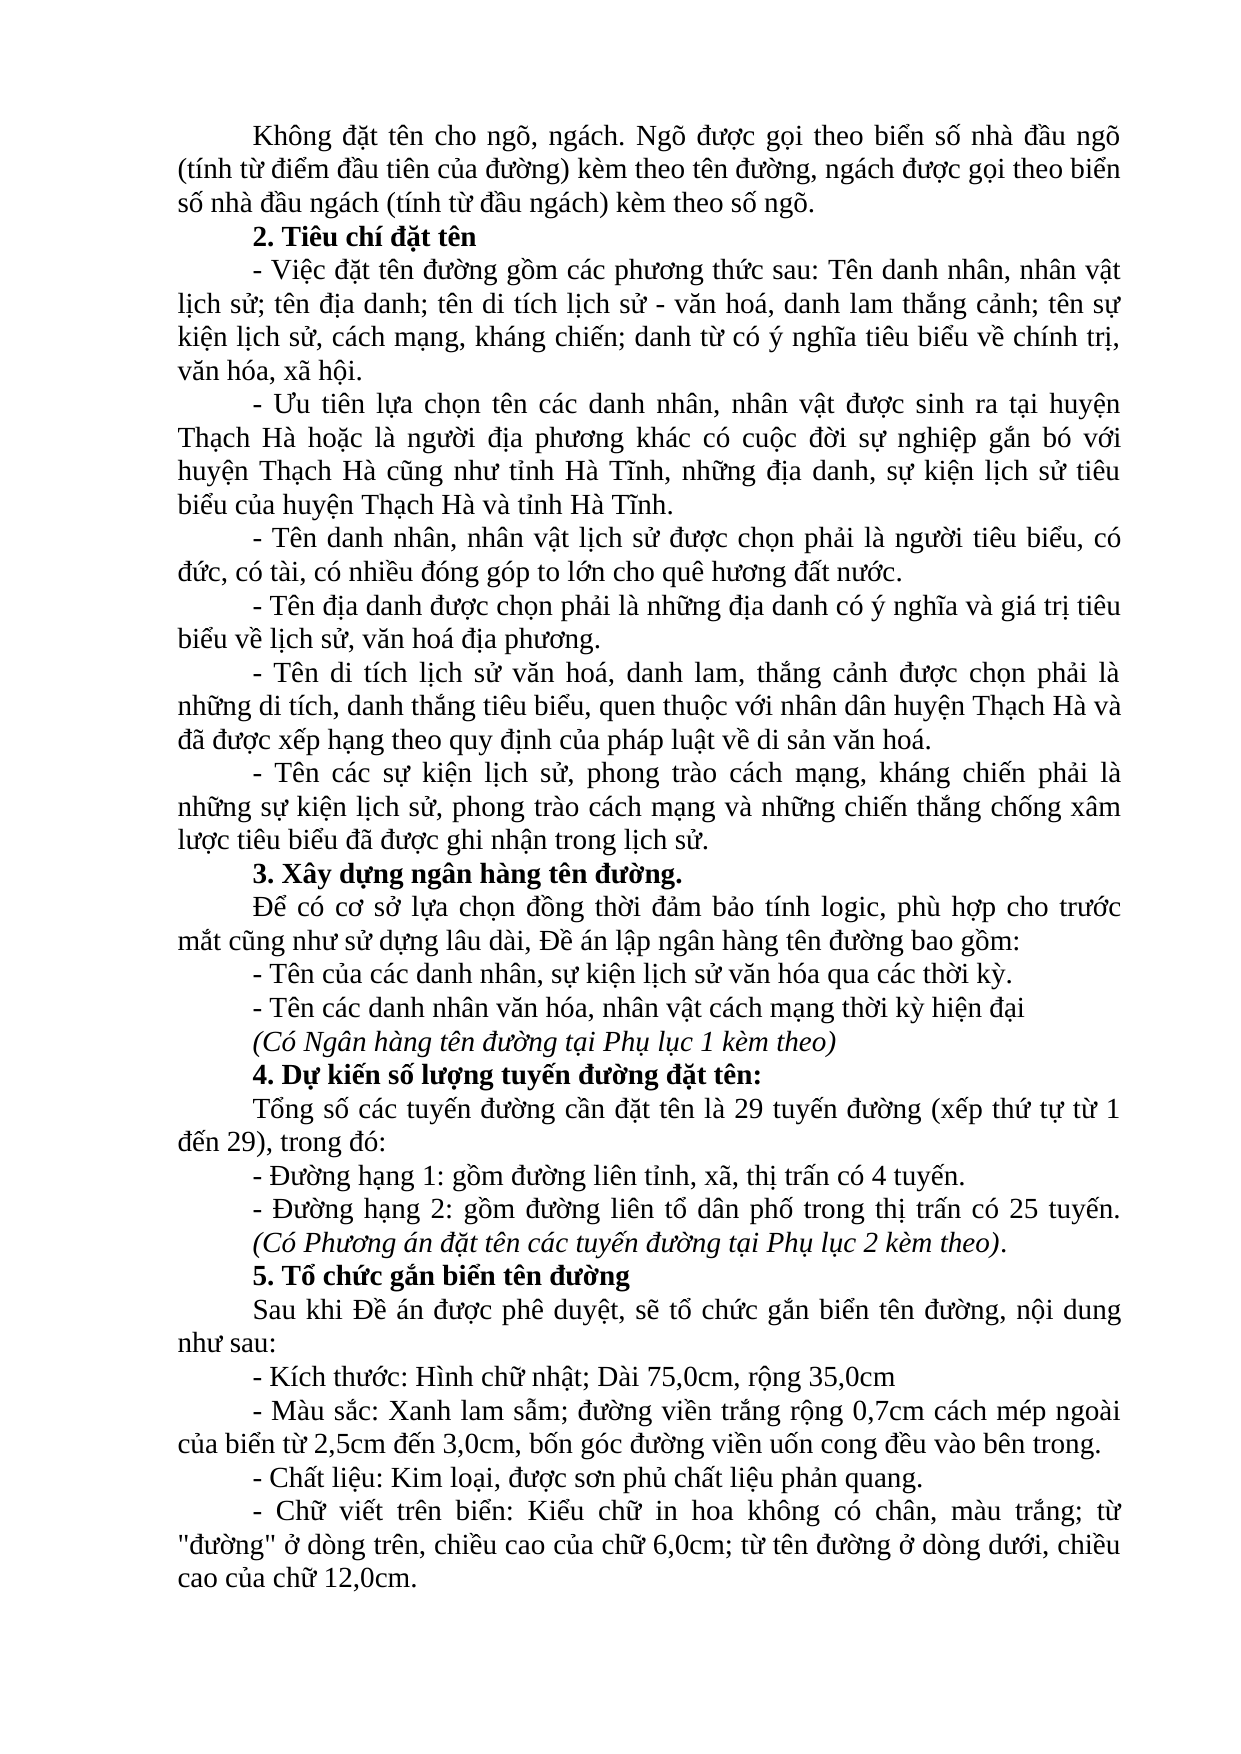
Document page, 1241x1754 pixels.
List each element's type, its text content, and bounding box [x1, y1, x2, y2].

text - Tên các sự kiện lịch sử, phong trào cách mạng, kháng chiến phải là những sự kiện lịch sử, phong trào cách mạng và những chiến thắng chống xâm lược tiêu biểu đã được ghi nhận trong lịch sử. [177, 755, 1122, 856]
text Để có cơ sở lựa chọn đồng thời đảm bảo tính logic, phù hợp cho trước mắt cũng như sử dựng lâu dài, Đề án lập ngân hàng tên đường bao gồm: [177, 889, 1122, 957]
text Không đặt tên cho ngõ, ngách. Ngõ được gọi theo biển số nhà đầu ngõ (tính từ điểm đầu tiên của đường) kèm theo tên đường, ngách được gọi theo biển số nhà đầu ngách (tính từ đầu ngách) kèm theo số ngõ. [177, 118, 1122, 219]
text - Tên của các danh nhân, sự kiện lịch sử văn hóa qua các thời kỳ. [177, 957, 1122, 990]
text - Tên di tích lịch sử văn hoá, danh lam, thắng cảnh được chọn phải là những di tích, danh thắng tiêu biểu, quen thuộc với nhân dân huyện Thạch Hà và đã được xếp hạng theo quy định của pháp luật về di sản văn hoá. [177, 655, 1122, 755]
text - Chữ viết trên biển: Kiểu chữ in hoa không có chân, màu trắng; từ "đường" ở dòng trên, chiều cao của chữ 6,0cm; từ tên đường ở dòng dưới, chiều cao của chữ 12,0cm. [177, 1493, 1122, 1594]
text Sau khi Đề án được phê duyệt, sẽ tổ chức gắn biển tên đường, nội dung như sau: [177, 1292, 1122, 1359]
text - Đường hạng 1: gồm đường liên tỉnh, xã, thị trấn có 4 tuyến. [177, 1158, 1122, 1191]
text - Tên các danh nhân văn hóa, nhân vật cách mạng thời kỳ hiện đại [177, 990, 1122, 1024]
text - Việc đặt tên đường gồm các phương thức sau: Tên danh nhân, nhân vật lịch sử; tên địa danh; tên di tích lịch sử - văn hoá, danh lam thắng cảnh; tên sự kiện lịch sử, cách mạng, kháng chiến; danh từ có ý nghĩa tiêu biểu về chính trị, văn hóa, xã hội. [177, 252, 1122, 386]
text 3. Xây dựng ngân hàng tên đường. [177, 856, 1122, 889]
text - Đường hạng 2: gồm đường liên tổ dân phố trong thị trấn có 25 tuyến. (Có Phương án đặt tên các tuyến đường tại Phụ lục 2 kèm theo). [252, 1191, 1122, 1258]
text 4. Dự kiến số lượng tuyến đường đặt tên: [177, 1057, 1122, 1091]
text - Tên địa danh được chọn phải là những địa danh có ý nghĩa và giá trị tiêu biểu về lịch sử, văn hoá địa phương. [177, 588, 1122, 655]
text - Tên danh nhân, nhân vật lịch sử được chọn phải là người tiêu biểu, có đức, có tài, có nhiều đóng góp to lớn cho quê hương đất nước. [177, 521, 1122, 588]
text - Màu sắc: Xanh lam sẫm; đường viền trắng rộng 0,7cm cách mép ngoài của biển từ 2,5cm đến 3,0cm, bốn góc đường viền uốn cong đều vào bên trong. [177, 1393, 1122, 1460]
text - Chất liệu: Kim loại, được sơn phủ chất liệu phản quang. [177, 1460, 1122, 1493]
text (Có Ngân hàng tên đường tại Phụ lục 1 kèm theo) [177, 1024, 1122, 1057]
text 5. Tổ chức gắn biển tên đường [177, 1258, 1122, 1292]
text Tổng số các tuyến đường cần đặt tên là 29 tuyến đường (xếp thứ tự từ 1 đến 29), trong đó: [177, 1091, 1122, 1158]
text - Kích thước: Hình chữ nhật; Dài 75,0cm, rộng 35,0cm [177, 1359, 1122, 1393]
text - Ưu tiên lựa chọn tên các danh nhân, nhân vật được sinh ra tại huyện Thạch Hà hoặc là người địa phương khác có cuộc đời sự nghiệp gắn bó với huyện Thạch Hà cũng như tỉnh Hà Tĩnh, những địa danh, sự kiện lịch sử tiêu biểu của huyện Thạch Hà và tỉnh Hà Tĩnh. [177, 386, 1122, 521]
text 2. Tiêu chí đặt tên [177, 219, 1122, 252]
